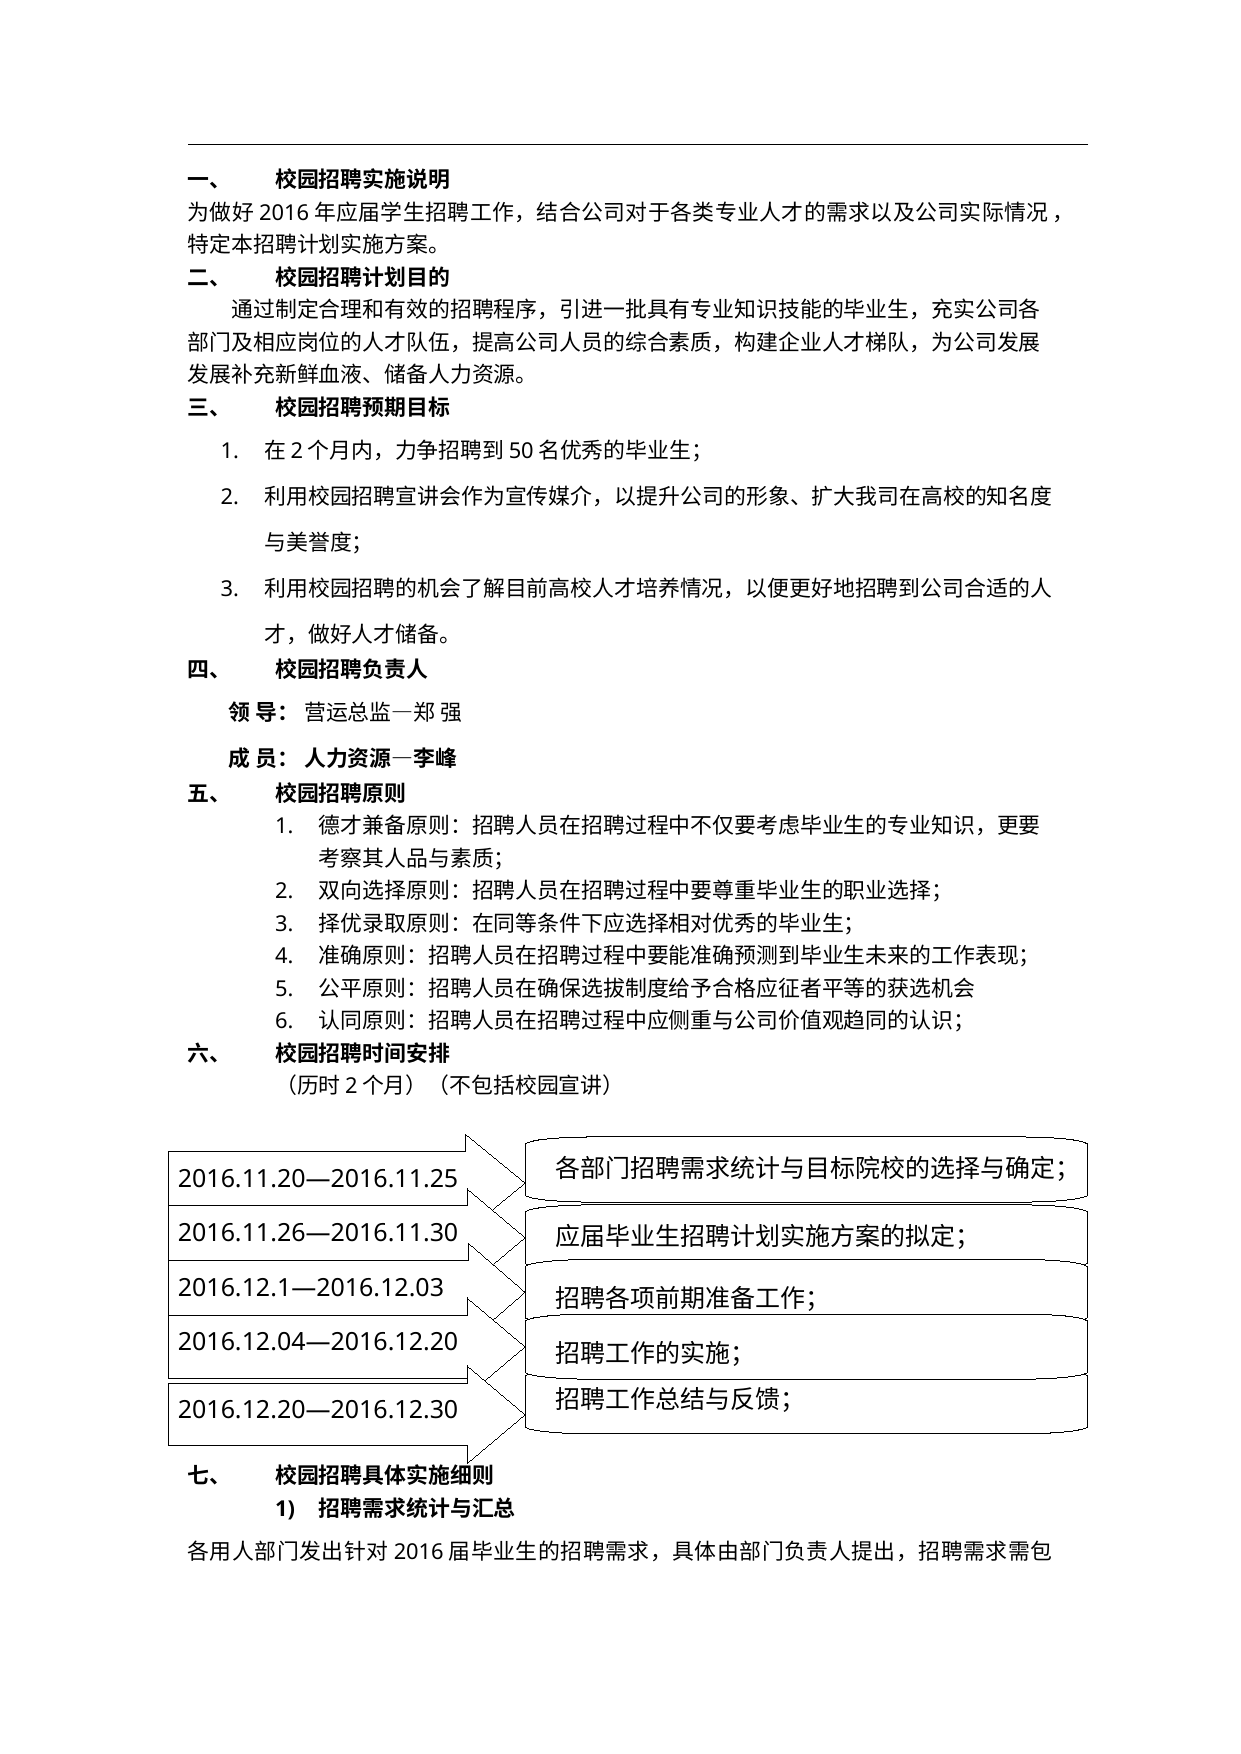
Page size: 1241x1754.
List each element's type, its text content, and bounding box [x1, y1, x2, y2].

text 为做好2016年应届学生招聘工作，结合公司对于各类专业人才的需求以及公司实际情况，特定本招聘计划实施方案。 [187, 194, 1053, 259]
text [187, 1523, 1053, 1569]
text 领 导： 营运总监—郑 强 [187, 684, 1053, 729]
list 在2个月内，力争招聘到50名优秀的毕业生； [220, 422, 1053, 468]
list 校园招聘负责人 [187, 651, 1053, 684]
list 校园招聘预期目标 [187, 389, 1053, 422]
list 校园招聘计划目的 [187, 259, 1053, 292]
list 校园招聘实施说明 [187, 162, 1053, 194]
list 德才兼备原则：招聘人员在招聘过程中不仅要考虑毕业生的专业知识，更要考察其人品与素质； [275, 808, 1053, 873]
list 校园招聘原则 [187, 775, 1053, 808]
list 校园招聘时间安排 [187, 1035, 1053, 1068]
text 通过制定合理和有效的招聘程序，引进一批具有专业知识技能的毕业生，充实公司各部门及相应岗位的人才队伍，提高公司人员的综合素质，构建企业人才梯队，为公司发展发展补充新鲜血液、储备人力资源。 [187, 292, 1053, 389]
list 校园招聘具体实施细则 [187, 1458, 1053, 1490]
list 利用校园招聘的机会了解目前高校人才培养情况，以便更好地招聘到公司合适的人才，做好人才储备。 [220, 559, 1053, 651]
text 成 员： 人力资源—李峰 [187, 729, 1053, 775]
list 准确原则：招聘人员在招聘过程中要能准确预测到毕业生未来的工作表现； [275, 938, 1053, 970]
list 利用校园招聘宣讲会作为宣传媒介，以提升公司的形象、扩大我司在高校的知名度与美誉度； [220, 468, 1053, 559]
list 公平原则：招聘人员在确保选拔制度给予合格应征者平等的获选机会 [275, 970, 1053, 1003]
list 认同原则：招聘人员在招聘过程中应侧重与公司价值观趋同的认识； [275, 1003, 1053, 1035]
list 双向选择原则：招聘人员在招聘过程中要尊重毕业生的职业选择； [275, 873, 1053, 905]
list （历时2个月）（不包括校园宣讲） [275, 1068, 1053, 1100]
list 招聘需求统计与汇总 [275, 1490, 1053, 1523]
list 择优录取原则：在同等条件下应选择相对优秀的毕业生； [275, 905, 1053, 938]
